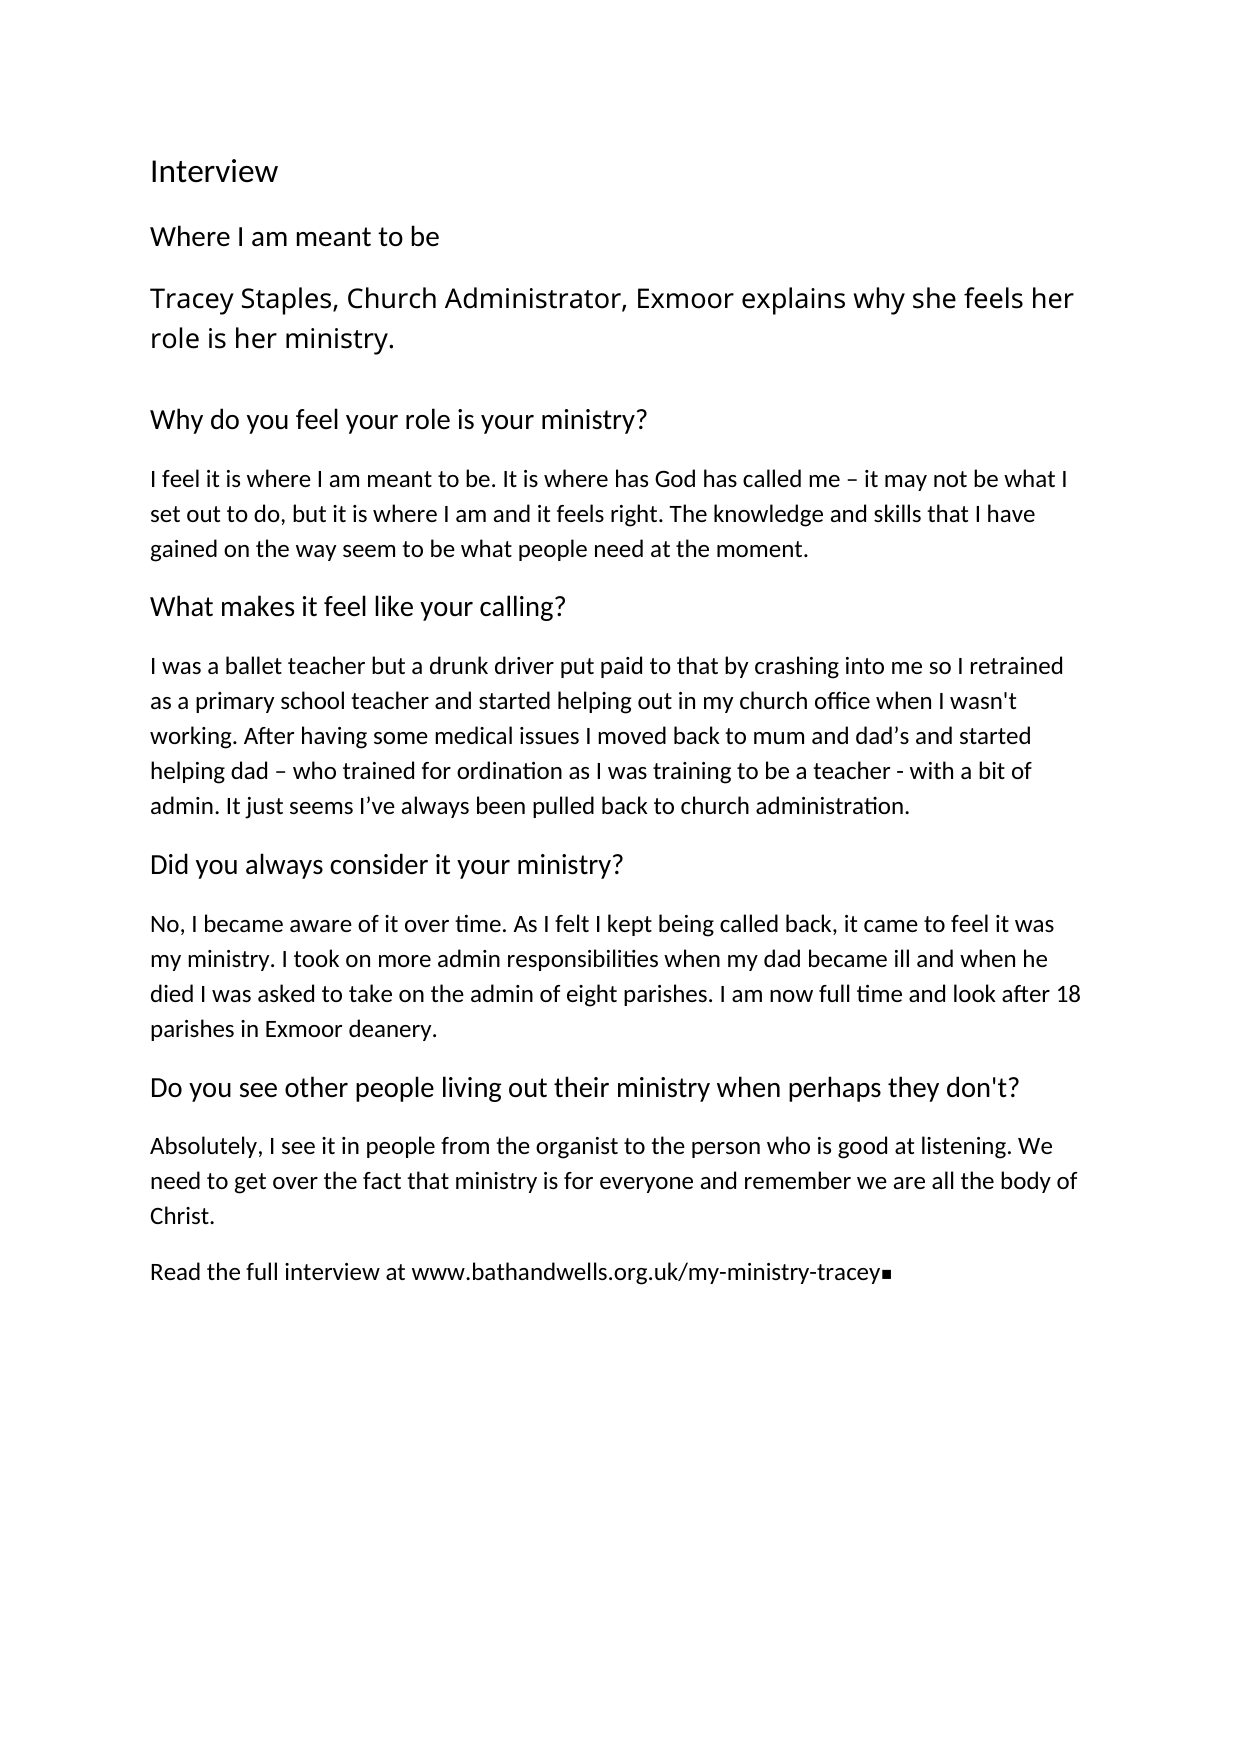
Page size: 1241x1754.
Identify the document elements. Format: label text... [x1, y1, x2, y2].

text I was a ballet teacher but a drunk driver put paid to that by crashing into me so I retrained as a primary school teacher and started helping out in my church office when I wasn't working. After having some medical issues I moved back to mum and dad’s and started helping dad – who trained for ordination as I was training to be a teacher - with a bit of admin. It just seems I’ve always been pulled back to church administration. [150, 650, 1090, 821]
text Where I am meant to be [150, 218, 1090, 253]
text Interview [150, 150, 1090, 191]
text Do you see other people living out their ministry when perhaps they don't? [150, 1069, 1090, 1104]
text Read the full interview at www.bathandwells.org.uk/my-ministry-tracey■ [150, 1256, 1090, 1287]
text Tracey Staples, Church Administrator, Exmoor explains why she feels her role is her ministry. [150, 279, 1090, 357]
text No, I became aware of it over time. As I felt I kept being called back, it came to feel it was my ministry. I took on more admin responsibilities when my dad became ill and when he died I was asked to take on the admin of eight parishes. I am now full time and look after 18 parishes in Exmoor deanery. [150, 908, 1090, 1043]
text Did you always consider it your ministry? [150, 846, 1090, 882]
text Absolutely, I see it in people from the organist to the person who is good at listening. We need to get over the fact that ministry is for everyone and remember we are all the body of Christ. [150, 1131, 1090, 1231]
text What makes it feel like your calling? [150, 588, 1090, 624]
text Why do you feel your role is your ministry? [150, 401, 1090, 437]
text I feel it is where I am meant to be. It is where has God has called me – it may not be what I set out to do, but it is where I am and it feels right. The knowledge and skills that I have gained on the way seem to be what people need at the moment. [150, 463, 1090, 563]
